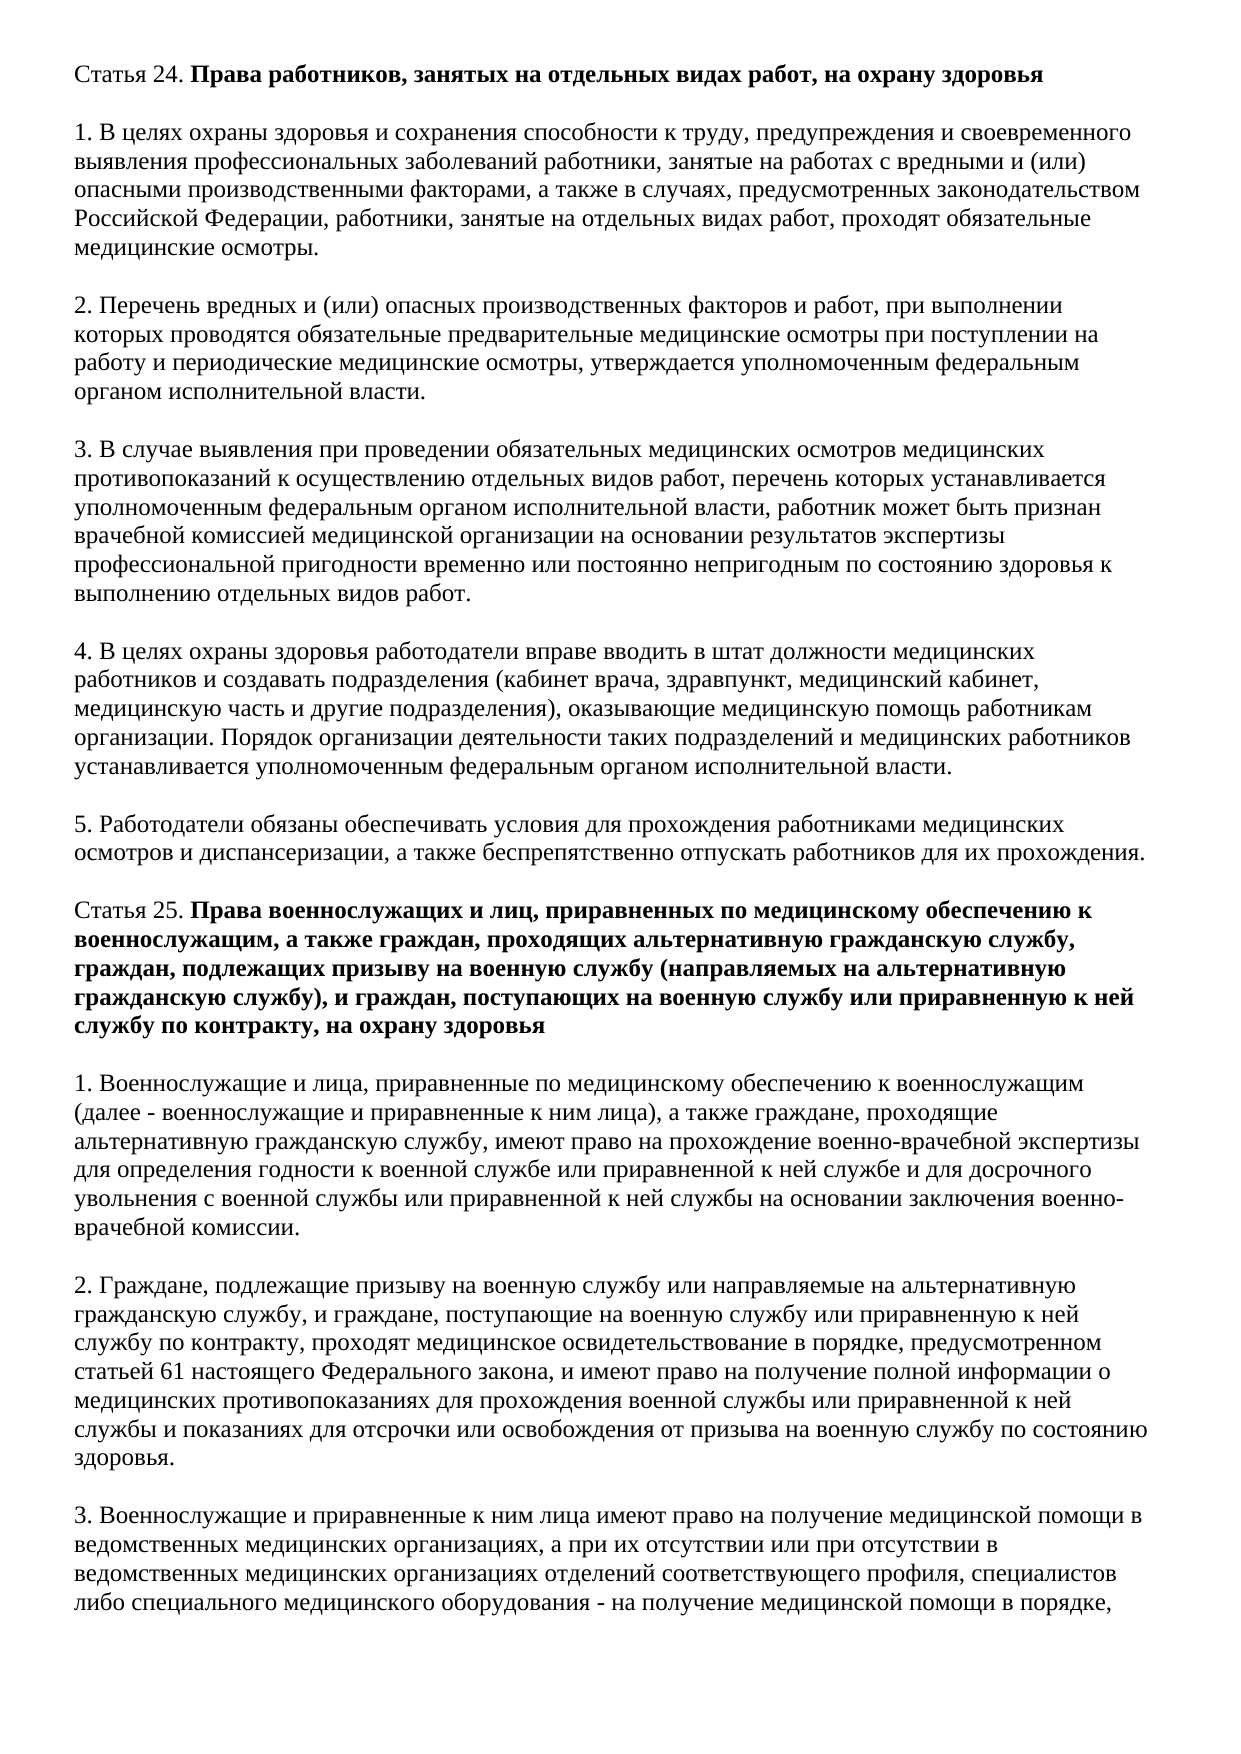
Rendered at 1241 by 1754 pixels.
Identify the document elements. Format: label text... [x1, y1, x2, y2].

text Статья 25. Права военнослужащих и лиц, приравненных по медицинскому обеспечению к военнослужащим, а также граждан, проходящих альтернативную гражданскую службу, граждан, подлежащих призыву на военную службу (направляемых на альтернативную гражданскую службу), и граждан, поступающих на военную службу или приравненную к ней службу по контракту, на охрану здоровья [74, 895, 1152, 1039]
text 5. Работодатели обязаны обеспечивать условия для прохождения работниками медицинских осмотров и диспансеризации, а также беспрепятственно отпускать работников для их прохождения. [74, 809, 1152, 866]
text 1. Военнослужащие и лица, приравненные по медицинскому обеспечению к военнослужащим (далее - военнослужащие и приравненные к ним лица), а также граждане, проходящие альтернативную гражданскую службу, имеют право на прохождение военно-врачебной экспертизы для определения годности к военной службе или приравненной к ней службе и для досрочного увольнения с военной службы или приравненной к ней службы на основании заключения военно-врачебной комиссии. [74, 1068, 1152, 1241]
text 2. Граждане, подлежащие призыву на военную службу или направляемые на альтернативную гражданскую службу, и граждане, поступающие на военную службу или приравненную к ней службу по контракту, проходят медицинское освидетельствование в порядке, предусмотренном статьей 61 настоящего Федерального закона, и имеют право на получение полной информации о медицинских противопоказаниях для прохождения военной службы или приравненной к ней службы и показаниях для отсрочки или освобождения от призыва на военную службу по состоянию здоровья. [74, 1270, 1152, 1471]
text 1. В целях охраны здоровья и сохранения способности к труду, предупреждения и своевременного выявления профессиональных заболеваний работники, занятые на работах с вредными и (или) опасными производственными факторами, а также в случаях, предусмотренных законодательством Российской Федерации, работники, занятые на отдельных видах работ, проходят обязательные медицинские осмотры. [74, 117, 1152, 261]
text 3. В случае выявления при проведении обязательных медицинских осмотров медицинских противопоказаний к осуществлению отдельных видов работ, перечень которых устанавливается уполномоченным федеральным органом исполнительной власти, работник может быть признан врачебной комиссией медицинской организации на основании результатов экспертизы профессиональной пригодности временно или постоянно непригодным по состоянию здоровья к выполнению отдельных видов работ. [74, 434, 1152, 607]
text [74, 1500, 1152, 1615]
text 2. Перечень вредных и (или) опасных производственных факторов и работ, при выполнении которых проводятся обязательные предварительные медицинские осмотры при поступлении на работу и периодические медицинские осмотры, утверждается уполномоченным федеральным органом исполнительной власти. [74, 290, 1152, 405]
text Статья 24. Права работников, занятых на отдельных видах работ, на охрану здоровья [74, 59, 1152, 88]
text 4. В целях охраны здоровья работодатели вправе вводить в штат должности медицинских работников и создавать подразделения (кабинет врача, здравпункт, медицинский кабинет, медицинскую часть и другие подразделения), оказывающие медицинскую помощь работникам организации. Порядок организации деятельности таких подразделений и медицинских работников устанавливается уполномоченным федеральным органом исполнительной власти. [74, 636, 1152, 779]
